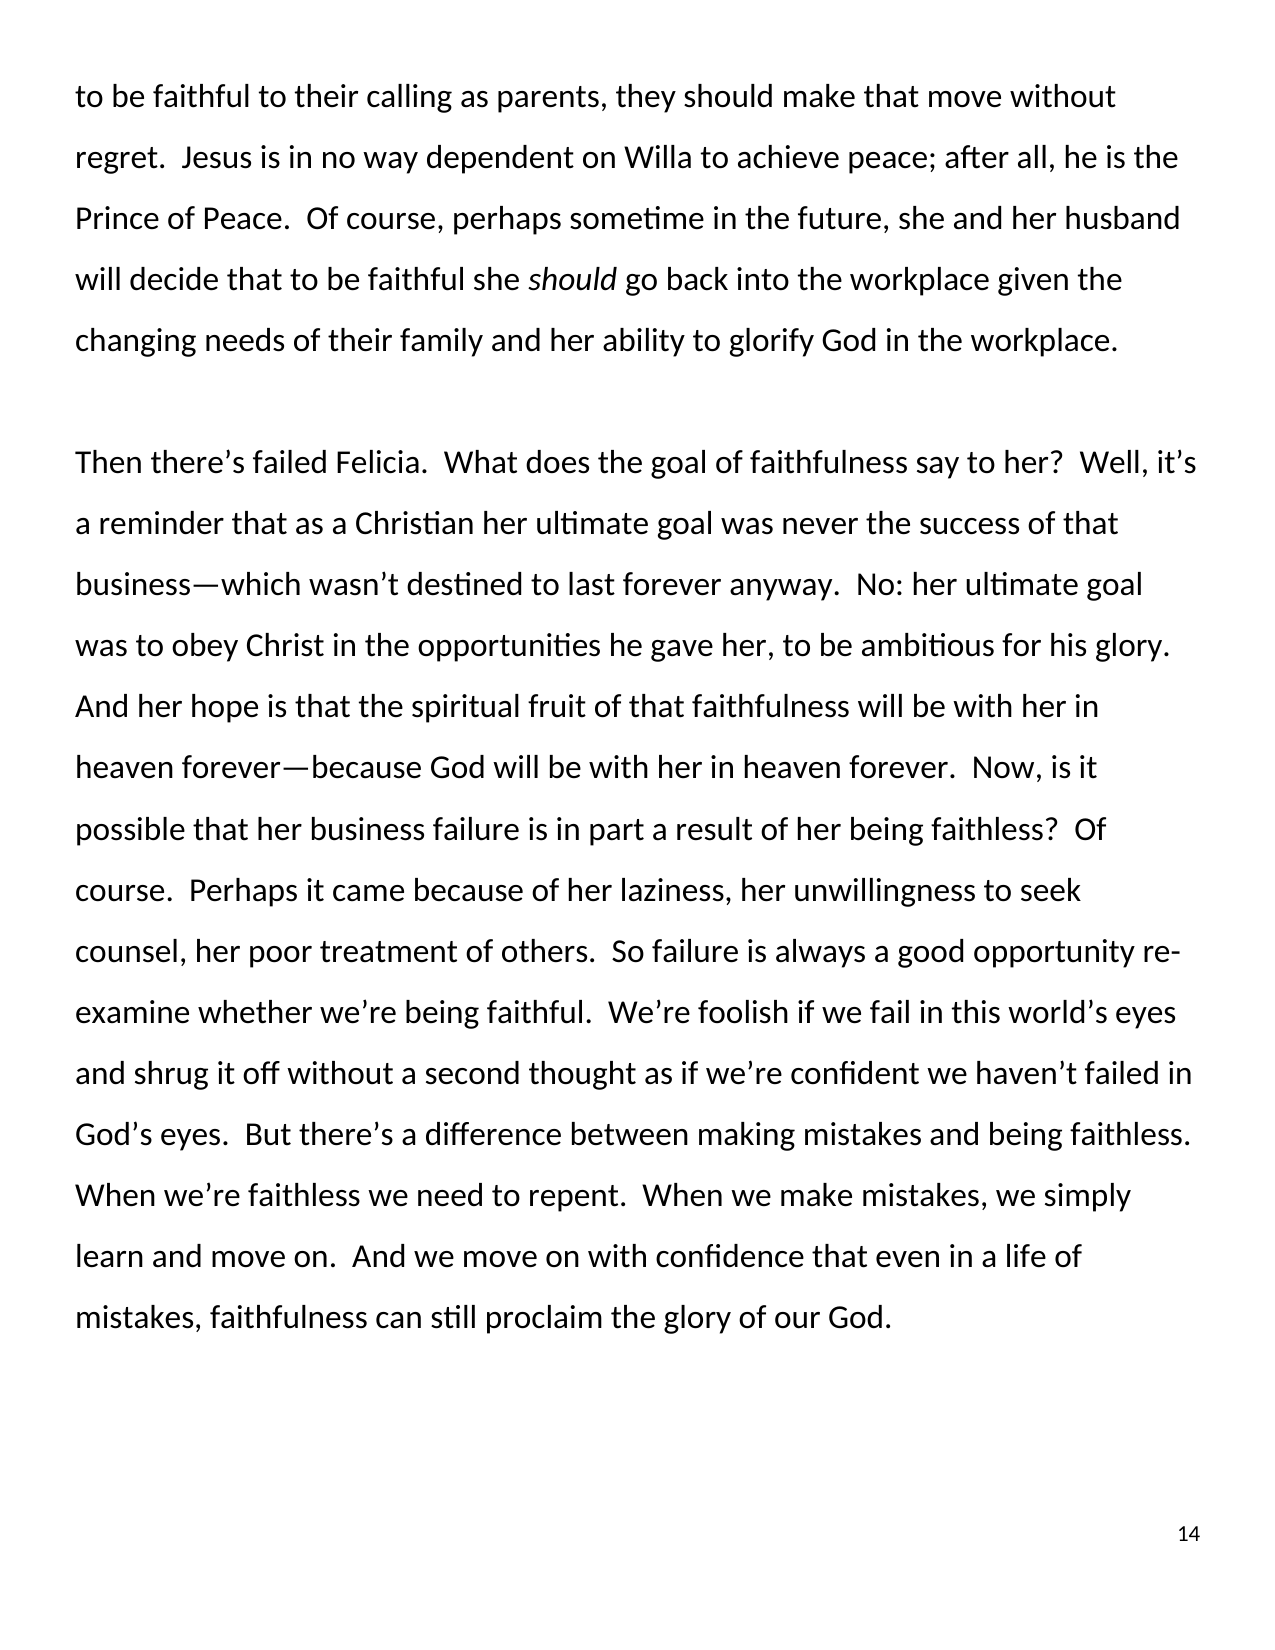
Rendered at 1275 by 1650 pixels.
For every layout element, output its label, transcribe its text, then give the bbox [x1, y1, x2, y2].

text Then there’s failed Felicia. What does the goal of faithfulness say to her? Well, it’s a reminder that as a Christian her ultimate goal was never the success of that business—which wasn’t destined to last forever anyway. No: her ultimate goal was to obey Christ in the opportunities he gave her, to be ambitious for his glory. And her hope is that the spiritual fruit of that faithfulness will be with her in heaven forever—because God will be with her in heaven forever. Now, is it possible that her business failure is in part a result of her being faithless? Of course. Perhaps it came because of her laziness, her unwillingness to seek counsel, her poor treatment of others. So failure is always a good opportunity re-examine whether we’re being faithful. We’re foolish if we fail in this world’s eyes and shrug it off without a second thought as if we’re confident we haven’t failed in God’s eyes. But there’s a difference between making mistakes and being faithless. When we’re faithless we need to repent. When we make mistakes, we simply learn and move on. And we move on with confidence that even in a life of mistakes, faithfulness can still proclaim the glory of our God. [75, 441, 1200, 1337]
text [75, 75, 1200, 360]
